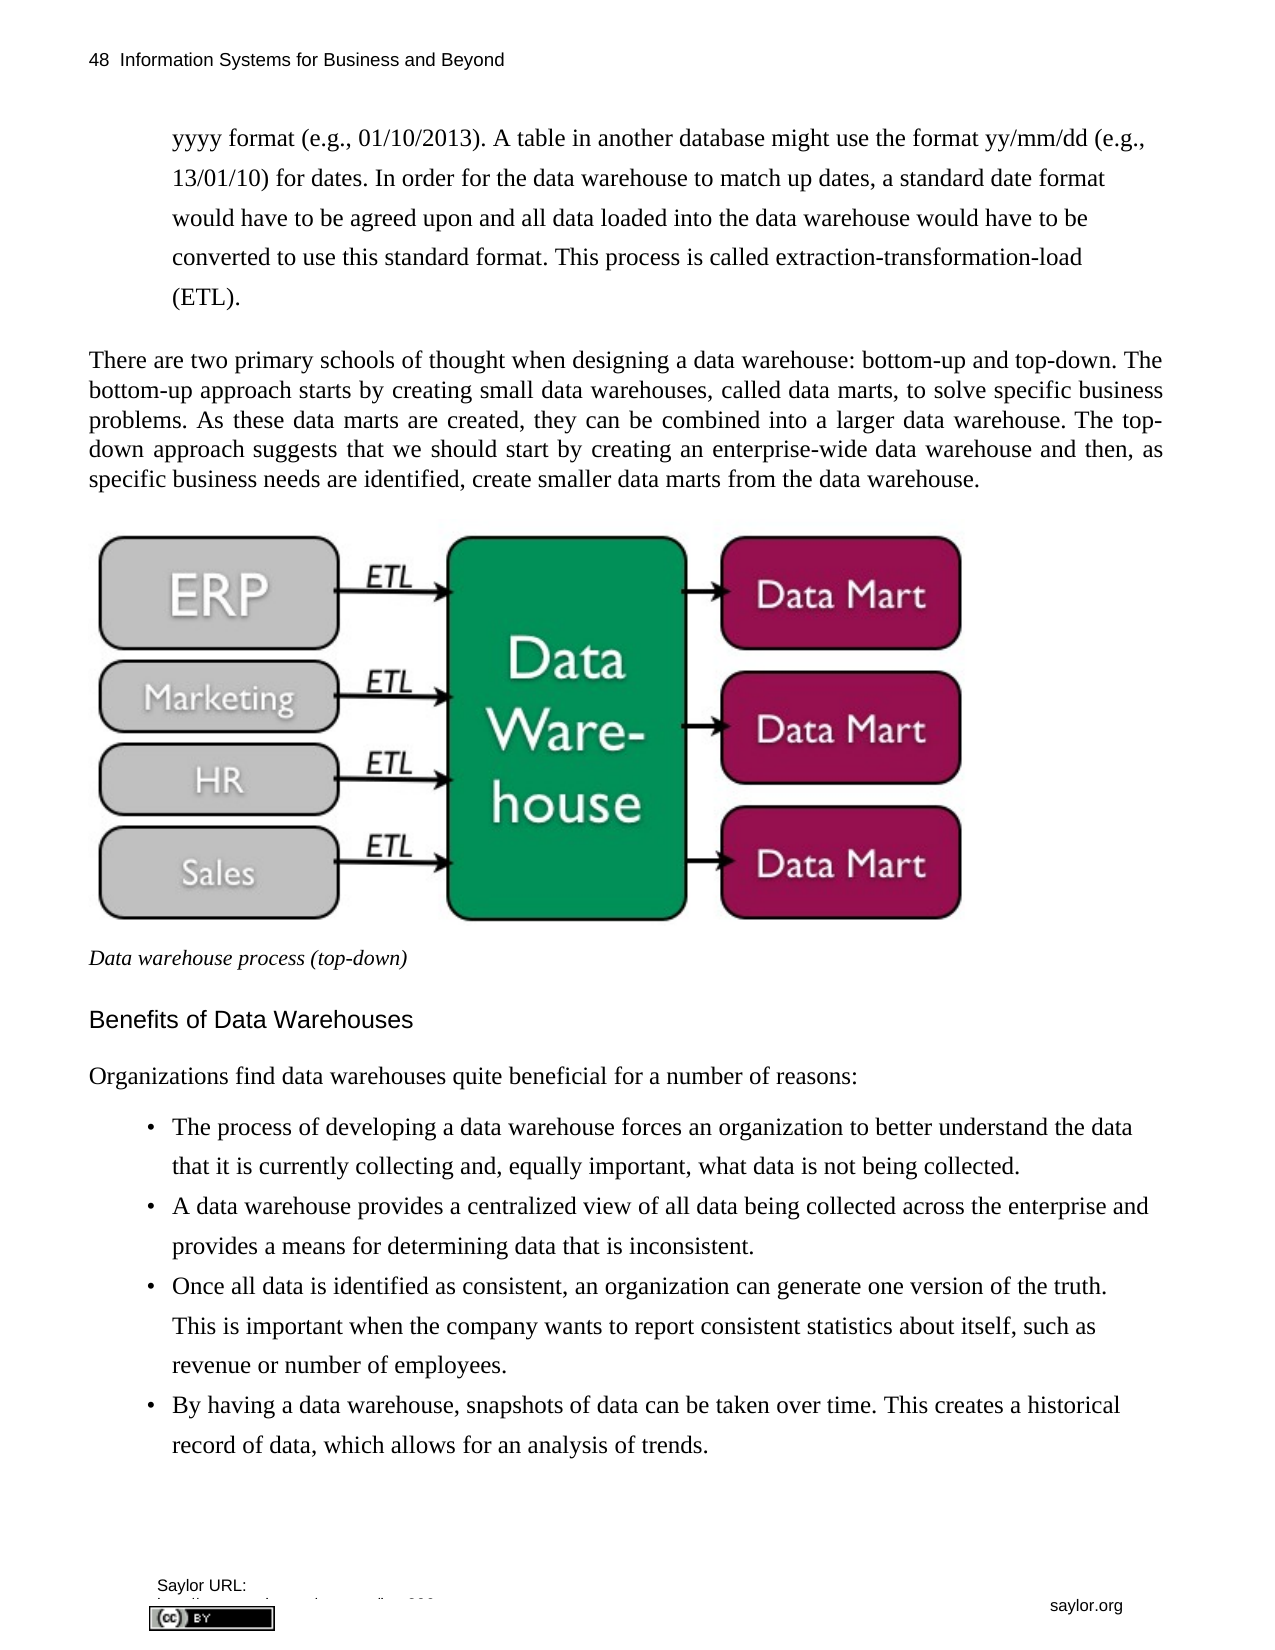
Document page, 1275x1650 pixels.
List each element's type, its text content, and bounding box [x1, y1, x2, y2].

picture [88, 519, 979, 926]
text • Once all data is identified as consistent, an organization can generate one version of the truth. [146, 1271, 1171, 1300]
text • A data warehouse provides a centralized view of all data being collected across the enterprise and provides a means for determining data that is inconsistent. [146, 1191, 1154, 1260]
text • The process of developing a data warehouse forces an organization to better understand the data that it is currently collecting and, equally important, what data is not being collected. [146, 1112, 1138, 1180]
text 48 Information Systems for Business and Beyond [88, 48, 1171, 69]
text • By having a data warehouse, snapshots of data can be taken over time. This creates a historical record of data, which allows for an analysis of trends. [146, 1391, 1126, 1459]
text Data warehouse process (top-down) [88, 945, 414, 970]
text Organizations find data warehouses quite beneficial for a number of reasons: [88, 1061, 863, 1090]
text There are two primary schools of thought when designing a data warehouse: bottom-up and top-down. The bottom-up approach starts by creating small data warehouses, called data marts, to solve specific business problems. As these data marts are created, they can be combined into a larger data warehouse. The top- down approach suggests that we should start by creating an enterprise-wide data warehouse and then, as specific business needs are identified, create smaller data marts from the data warehouse. [88, 345, 1163, 493]
text 13/01/10) for dates. In order for the data warehouse to match up dates, a standard date format would have to be agreed upon and all data loaded into the data warehouse would have to be converted to use this standard format. This process is called extraction-transformation-load (ETL). [172, 163, 1111, 311]
text yyyy format (e.g., 01/10/2013). A table in another database might use the format yy/mm/dd (e.g., [172, 123, 1171, 152]
picture [149, 1606, 275, 1631]
text This is important when the company wants to report consistent statistics about itself, such as revenue or number of employees. [172, 1311, 1102, 1379]
text Benefits of Data Warehouses [88, 1005, 419, 1034]
